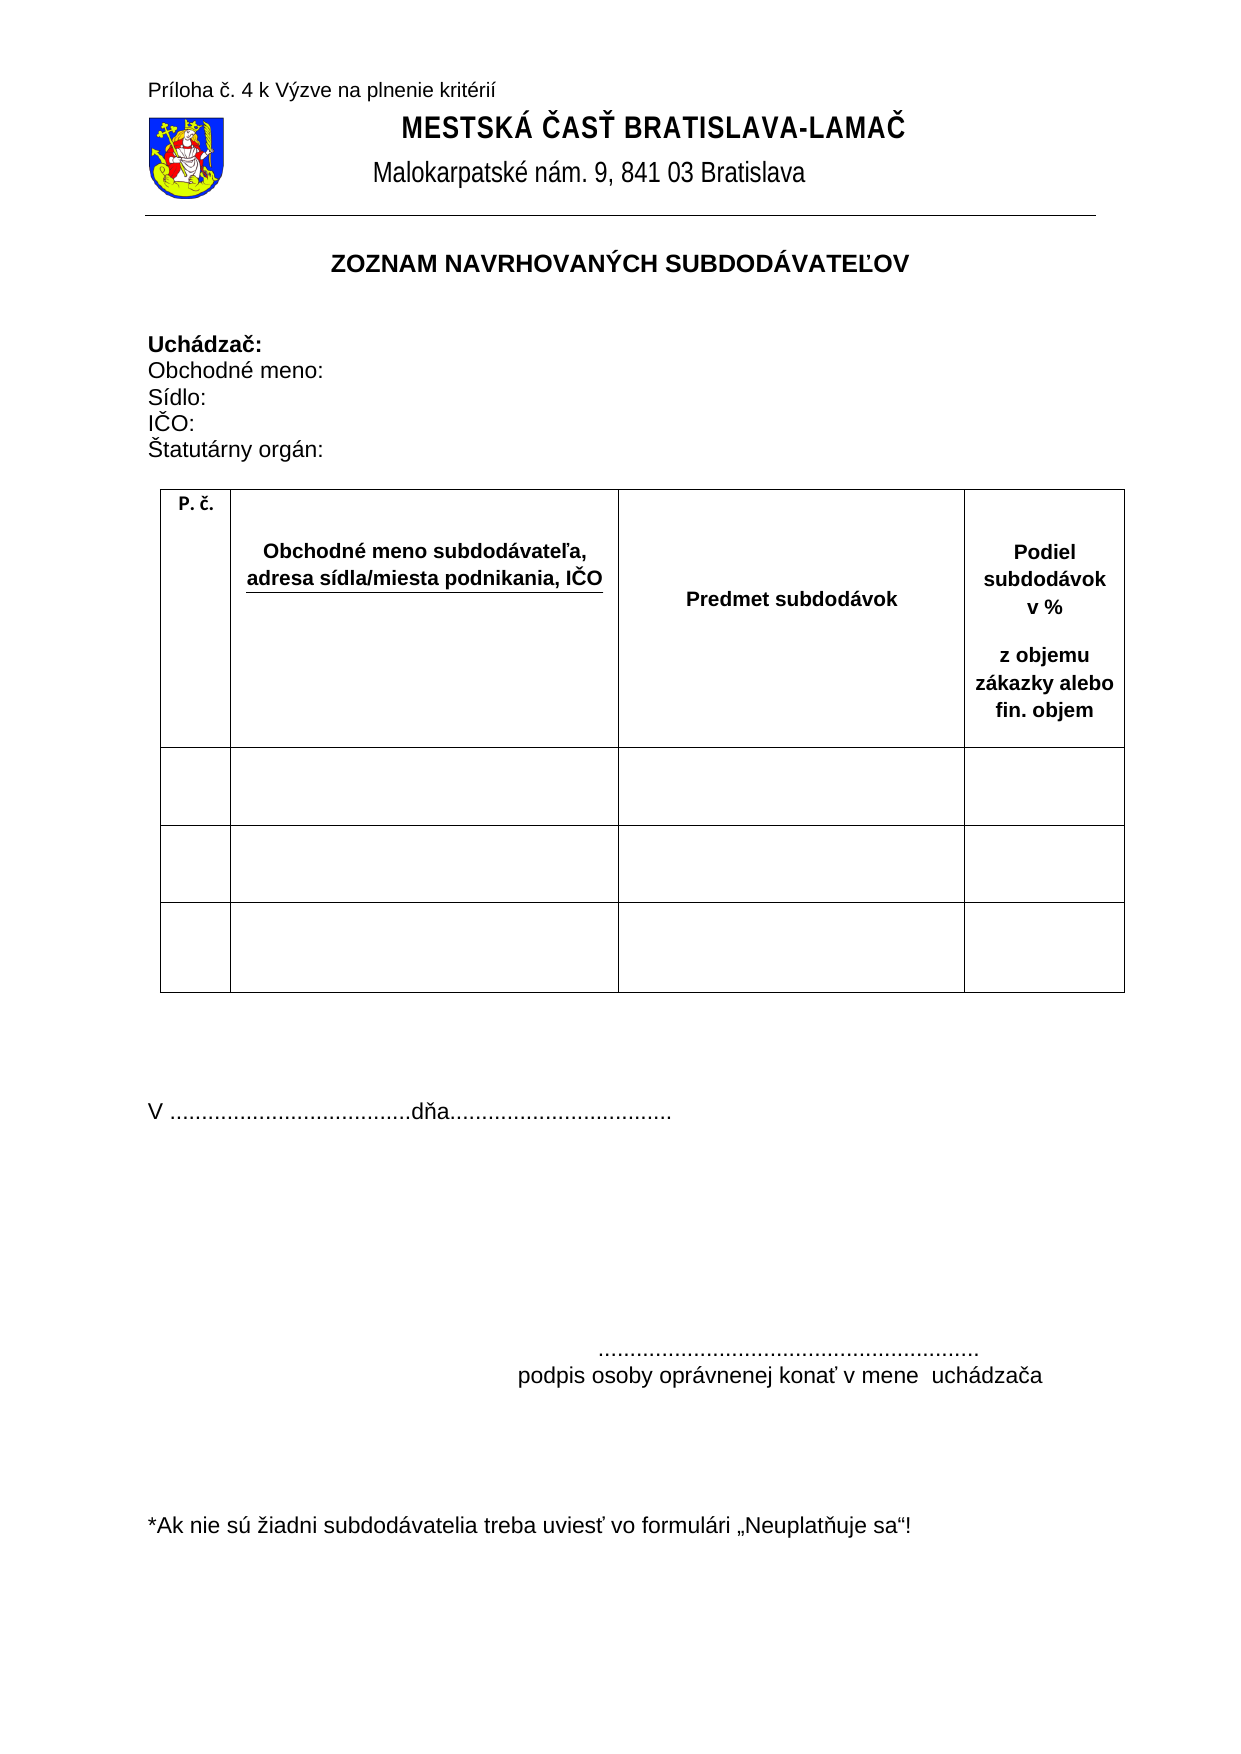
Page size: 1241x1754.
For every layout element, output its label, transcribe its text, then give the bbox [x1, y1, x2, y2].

text Štatutárny orgán: [148, 436, 1092, 463]
table_cell [161, 903, 230, 992]
table_cell [619, 826, 964, 902]
table_cell [965, 903, 1124, 992]
table_cell [619, 903, 964, 992]
table_cell [231, 748, 618, 824]
text *Ak nie sú žiadni subdodávatelia treba uviesť vo formulári „Neuplatňuje sa“! [148, 1512, 1092, 1538]
text Uchádzač: [148, 331, 1092, 357]
table_cell [161, 748, 230, 824]
text Sídlo: [148, 384, 1092, 410]
table_cell [619, 748, 964, 824]
text IČO: [148, 410, 1092, 436]
table_cell [161, 826, 230, 902]
text Obchodné meno: [148, 357, 1092, 384]
table_header Predmet subdodávok [619, 490, 964, 747]
table_header Podiel subdodávok v % z objemu zákazky alebo fin. objem [965, 490, 1124, 747]
text ZOZNAM NAVRHOVANÝCH SUBDODÁVATEĽOV [148, 249, 1092, 278]
text ............................................................ [148, 1335, 1092, 1362]
table_cell [965, 748, 1124, 824]
text V ......................................dňa................................... [148, 1098, 1092, 1124]
text podpis osoby oprávnenej konať v mene uchádzača [148, 1362, 1092, 1388]
table_cell [231, 903, 618, 992]
table_cell [965, 826, 1124, 902]
table_cell [231, 826, 618, 902]
picture [147, 116, 226, 199]
table_header P. č. [161, 490, 230, 747]
table_header Obchodné meno subdodávateľa, adresa sídla/miesta podnikania, IČO [231, 490, 618, 747]
